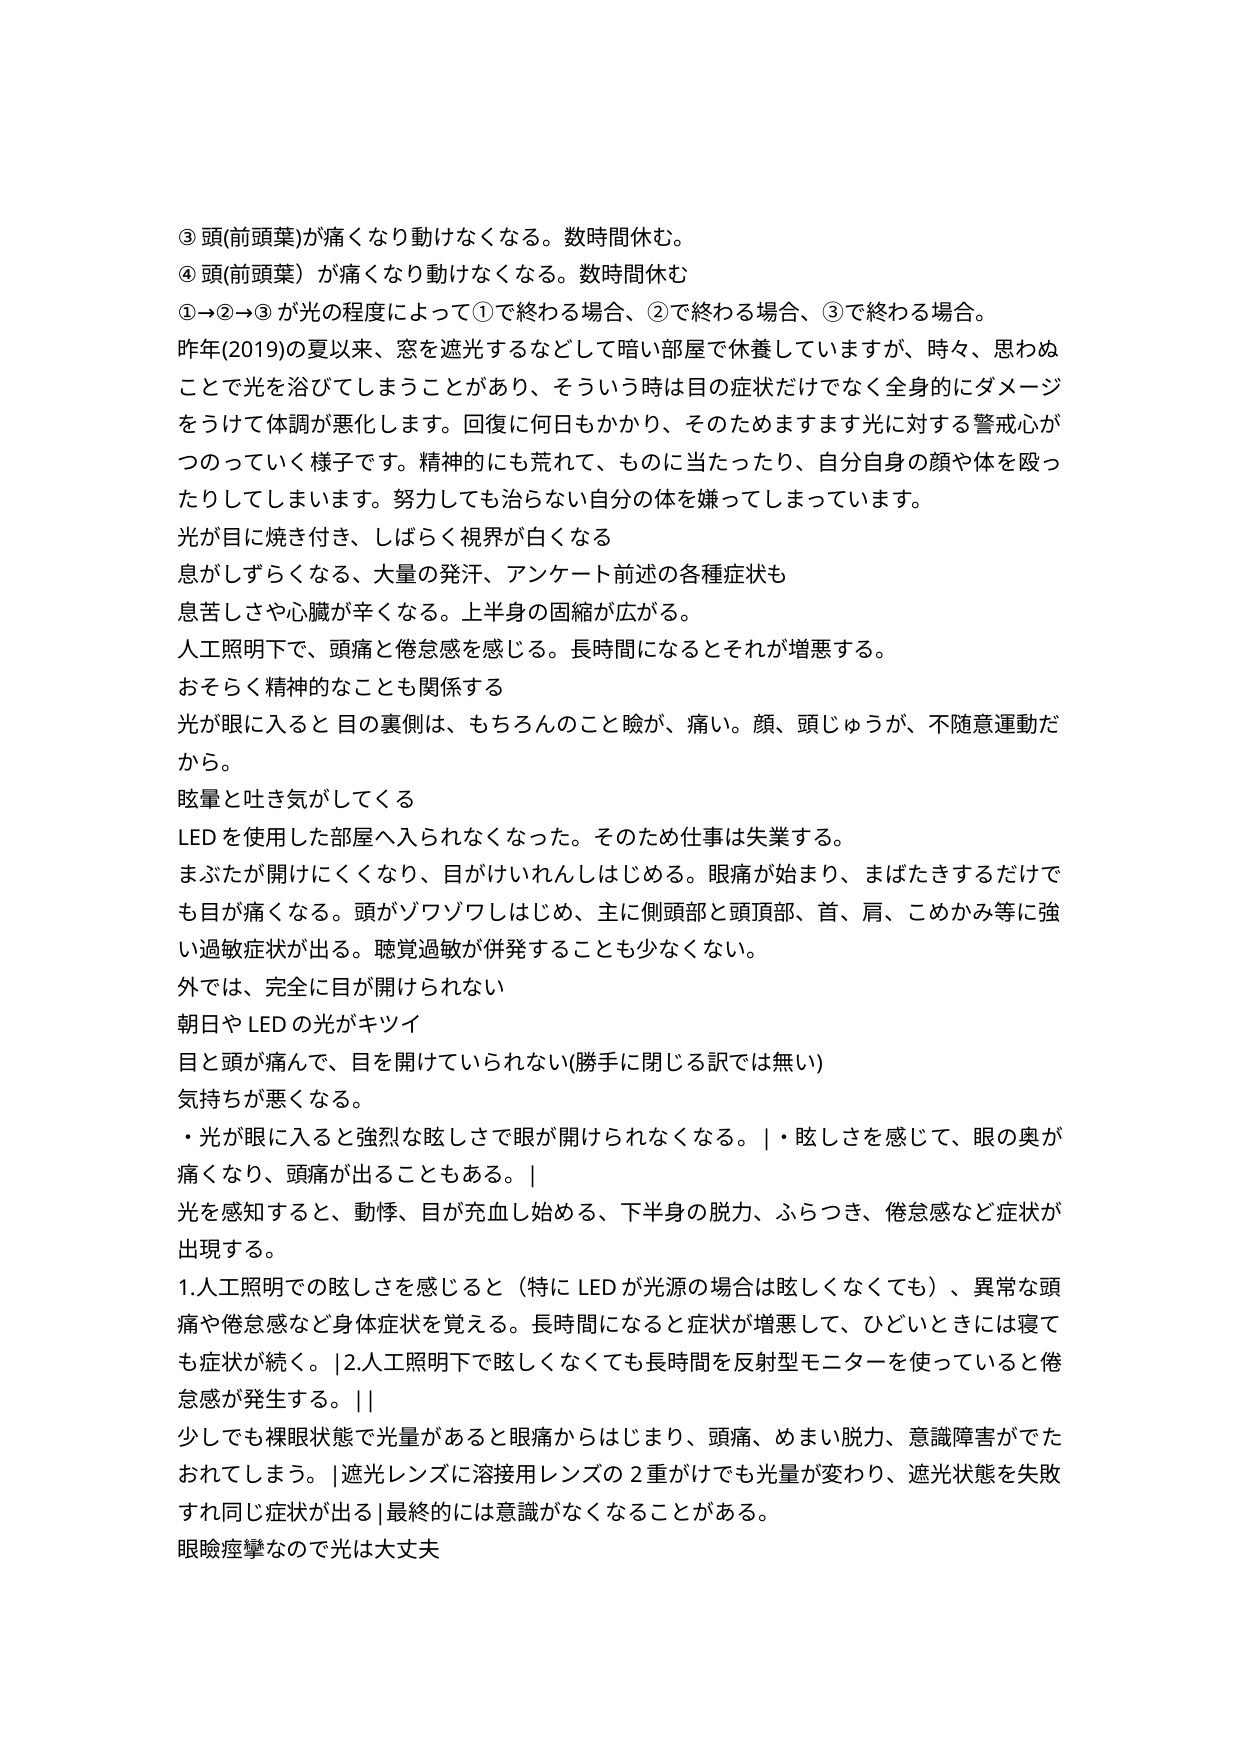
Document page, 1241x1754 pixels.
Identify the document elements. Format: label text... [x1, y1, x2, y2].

text 光が眼に入ると 目の裏側は、もちろんのこと瞼が、痛い。顔、頭じゅうが、不随意運動だから。 [177, 704, 1063, 779]
text ①→②→③が光の程度によって①で終わる場合、②で終わる場合、③で終わる場合。 [177, 292, 1063, 329]
text 1.人工照明での眩しさを感じると（特にLEDが光源の場合は眩しくなくても）、異常な頭痛や倦怠感など身体症状を覚える。長時間になると症状が増悪して、ひどいときには寝ても症状が続く。|2.人工照明下で眩しくなくても長時間を反射型モニターを使っていると倦怠感が発生する。|| [177, 1267, 1063, 1417]
text 朝日やLEDの光がキツイ [177, 1004, 1063, 1042]
text 息がしずらくなる、大量の発汗、アンケート前述の各種症状も [177, 554, 1063, 592]
text おそらく精神的なことも関係する [177, 667, 1063, 704]
text 気持ちが悪くなる。 [177, 1079, 1063, 1117]
text 眩暈と吐き気がしてくる [177, 779, 1063, 817]
text 光が目に焼き付き、しばらく視界が白くなる [177, 517, 1063, 554]
text ・光が眼に入ると強烈な眩しさで眼が開けられなくなる。|・眩しさを感じて、眼の奥が痛くなり、頭痛が出ることもある。| [177, 1117, 1063, 1192]
text 人工照明下で、頭痛と倦怠感を感じる。長時間になるとそれが増悪する。 [177, 629, 1063, 667]
text 外では、完全に目が開けられない [177, 967, 1063, 1004]
text 少しでも裸眼状態で光量があると眼痛からはじまり、頭痛、めまい脱力、意識障害がでたおれてしまう。|遮光レンズに溶接用レンズの2重がけでも光量が変わり、遮光状態を失敗すれ同じ症状が出る|最終的には意識がなくなることがある。 [177, 1417, 1063, 1529]
text 眼瞼痙攣なので光は大丈夫 [177, 1529, 1063, 1567]
text 昨年(2019)の夏以来、窓を遮光するなどして暗い部屋で休養していますが、時々、思わぬことで光を浴びてしまうことがあり、そういう時は目の症状だけでなく全身的にダメージをうけて体調が悪化します。回復に何日もかかり、そのためますます光に対する警戒心がつのっていく様子です。精神的にも荒れて、ものに当たったり、自分自身の顔や体を殴ったりしてしまいます。努力しても治らない自分の体を嫌ってしまっています。 [177, 329, 1063, 517]
text LEDを使用した部屋へ入られなくなった。そのため仕事は失業する。 [177, 817, 1063, 854]
text 光を感知すると、動悸、目が充血し始める、下半身の脱力、ふらつき、倦怠感など症状が出現する。 [177, 1192, 1063, 1267]
text まぶたが開けにくくなり、目がけいれんしはじめる。眼痛が始まり、まばたきするだけでも目が痛くなる。頭がゾワゾワしはじめ、主に側頭部と頭頂部、首、肩、こめかみ等に強い過敏症状が出る。聴覚過敏が併発することも少なくない。 [177, 854, 1063, 967]
text ④頭(前頭葉）が痛くなり動けなくなる。数時間休む [177, 254, 1063, 292]
text 息苦しさや心臓が辛くなる。上半身の固縮が広がる。 [177, 592, 1063, 629]
text ③頭(前頭葉)が痛くなり動けなくなる。数時間休む。 [177, 217, 1063, 254]
text 目と頭が痛んで、目を開けていられない(勝手に閉じる訳では無い) [177, 1042, 1063, 1079]
